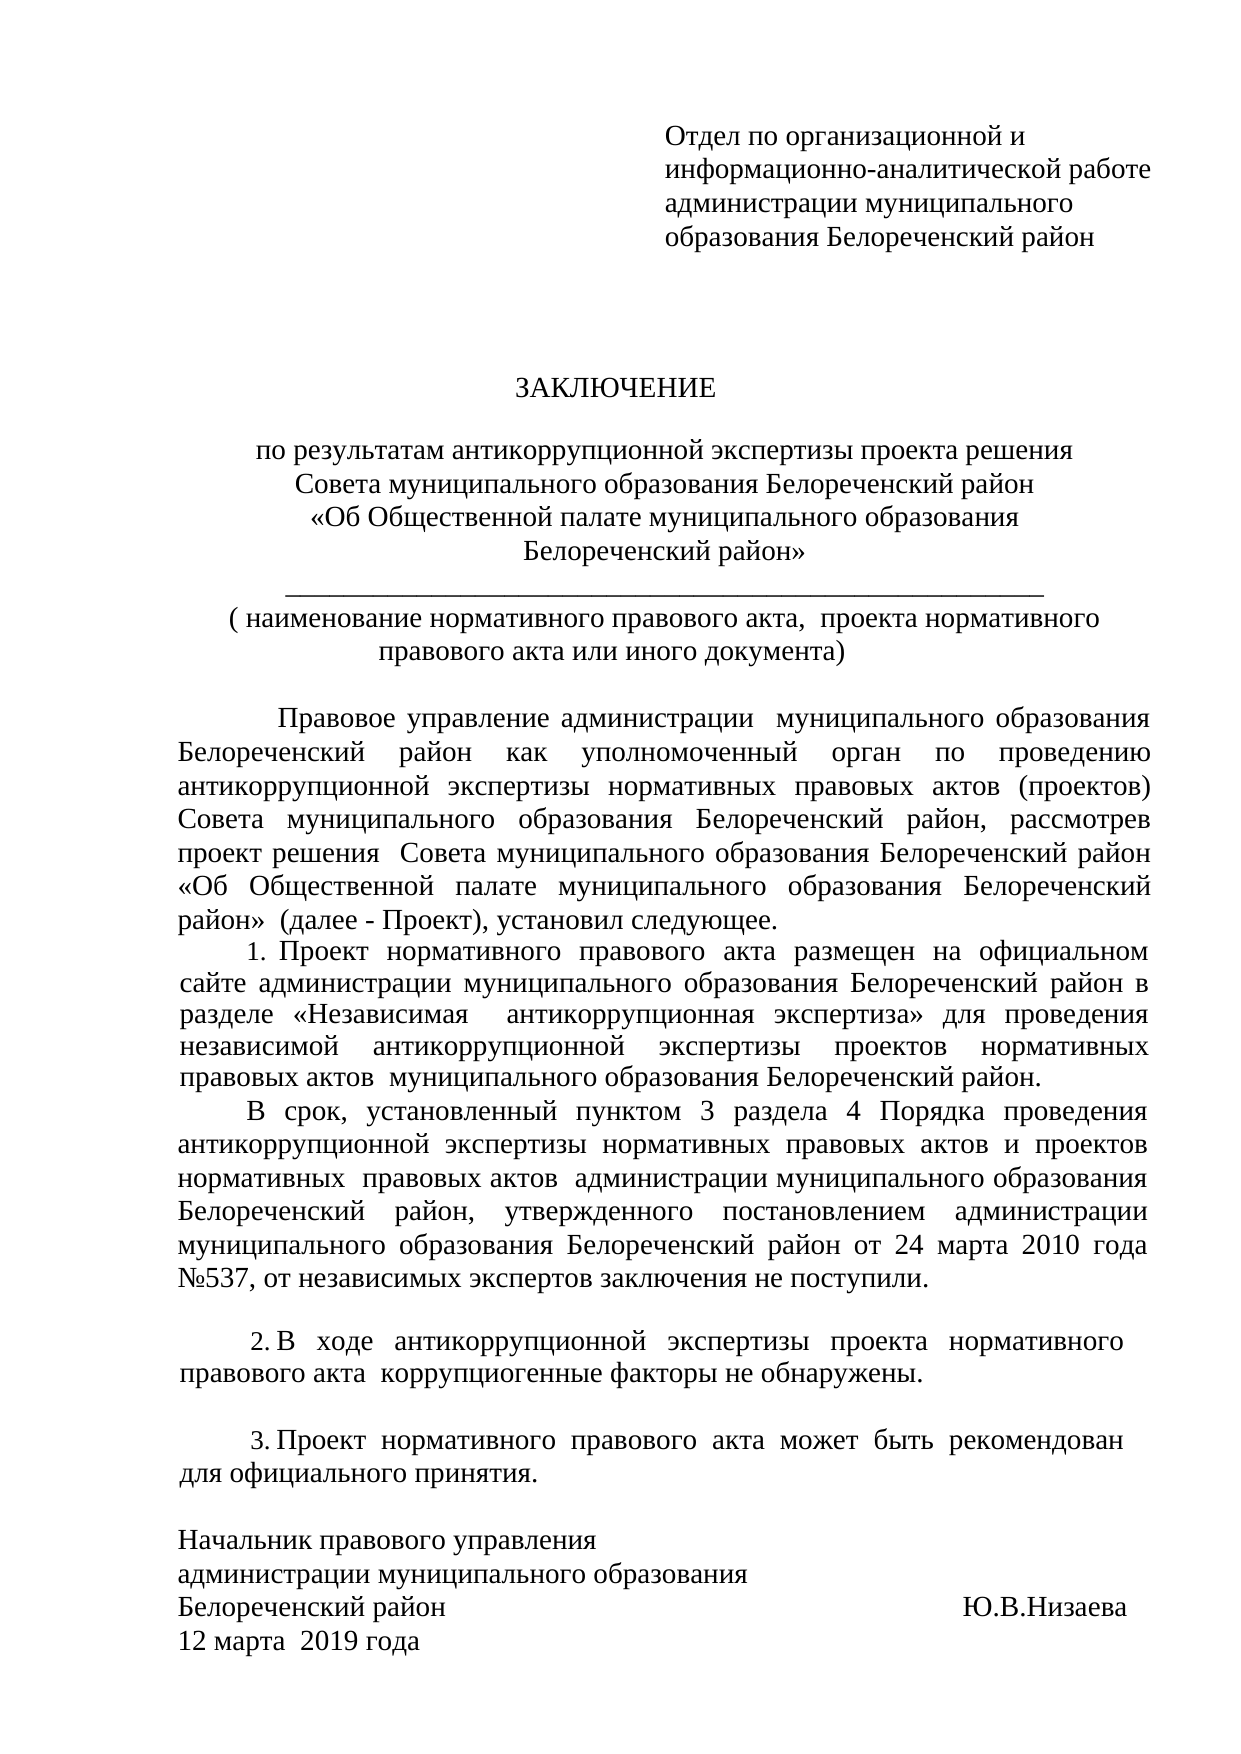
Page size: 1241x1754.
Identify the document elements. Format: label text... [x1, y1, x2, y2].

text Отдел по организационной и [177, 118, 1152, 152]
text Начальник правового управления [177, 1522, 1152, 1556]
text информационно-аналитической работе [177, 152, 1152, 185]
text Белореченский район Ю.В.Низаева [177, 1589, 1152, 1623]
subtitle по результатам антикоррупционной экспертизы проекта решения [177, 432, 1152, 466]
text образования Белореченский район [177, 219, 1152, 252]
list Проект нормативного правового акта размещен на официальном сайте администрации муниципального образования Белореченский район в разделе «Независимая антикоррупционная экспертиза» для проведения независимой антикоррупционной экспертизы проектов нормативных правовых актов муниципального образования Белореченский район. [179, 935, 1149, 1093]
subtitle Совета муниципального образования Белореченский район [177, 466, 1152, 499]
text ЗАКЛЮЧЕНИЕ [177, 372, 1054, 404]
text администрации муниципального образования [177, 1556, 1152, 1589]
text ____________________________________________________ [177, 566, 1152, 600]
text Правовое управление администрации муниципального образования Белореченский район как уполномоченный орган по проведению антикоррупционной экспертизы нормативных правовых актов (проектов) Совета муниципального образования Белореченский район, рассмотрев проект решения Совета муниципального образования Белореченский район «Об Общественной палате муниципального образования Белореченский район» (далее - Проект), установил следующее. [177, 667, 1152, 935]
text «Об Общественной палате муниципального образования [177, 499, 1152, 533]
list Проект нормативного правового акта может быть рекомендован для официального принятия. [179, 1422, 1124, 1489]
list В ходе антикоррупционной экспертизы проекта нормативного правового акта коррупциогенные факторы не обнаружены. [179, 1325, 1124, 1388]
text 12 марта 2019 года [177, 1623, 1152, 1657]
text ( наименование нормативного правового акта, проекта нормативного правового акта или иного документа) [177, 600, 1152, 667]
text Белореченский район» [177, 533, 1152, 566]
text администрации муниципального [177, 185, 1152, 219]
text В срок, установленный пунктом 3 раздела 4 Порядка проведения антикоррупционной экспертизы нормативных правовых актов и проектов нормативных правовых актов администрации муниципального образования Белореченский район, утвержденного постановлением администрации муниципального образования Белореченский район от 24 марта 2010 года №537, от независимых экспертов заключения не поступили. [177, 1093, 1148, 1294]
